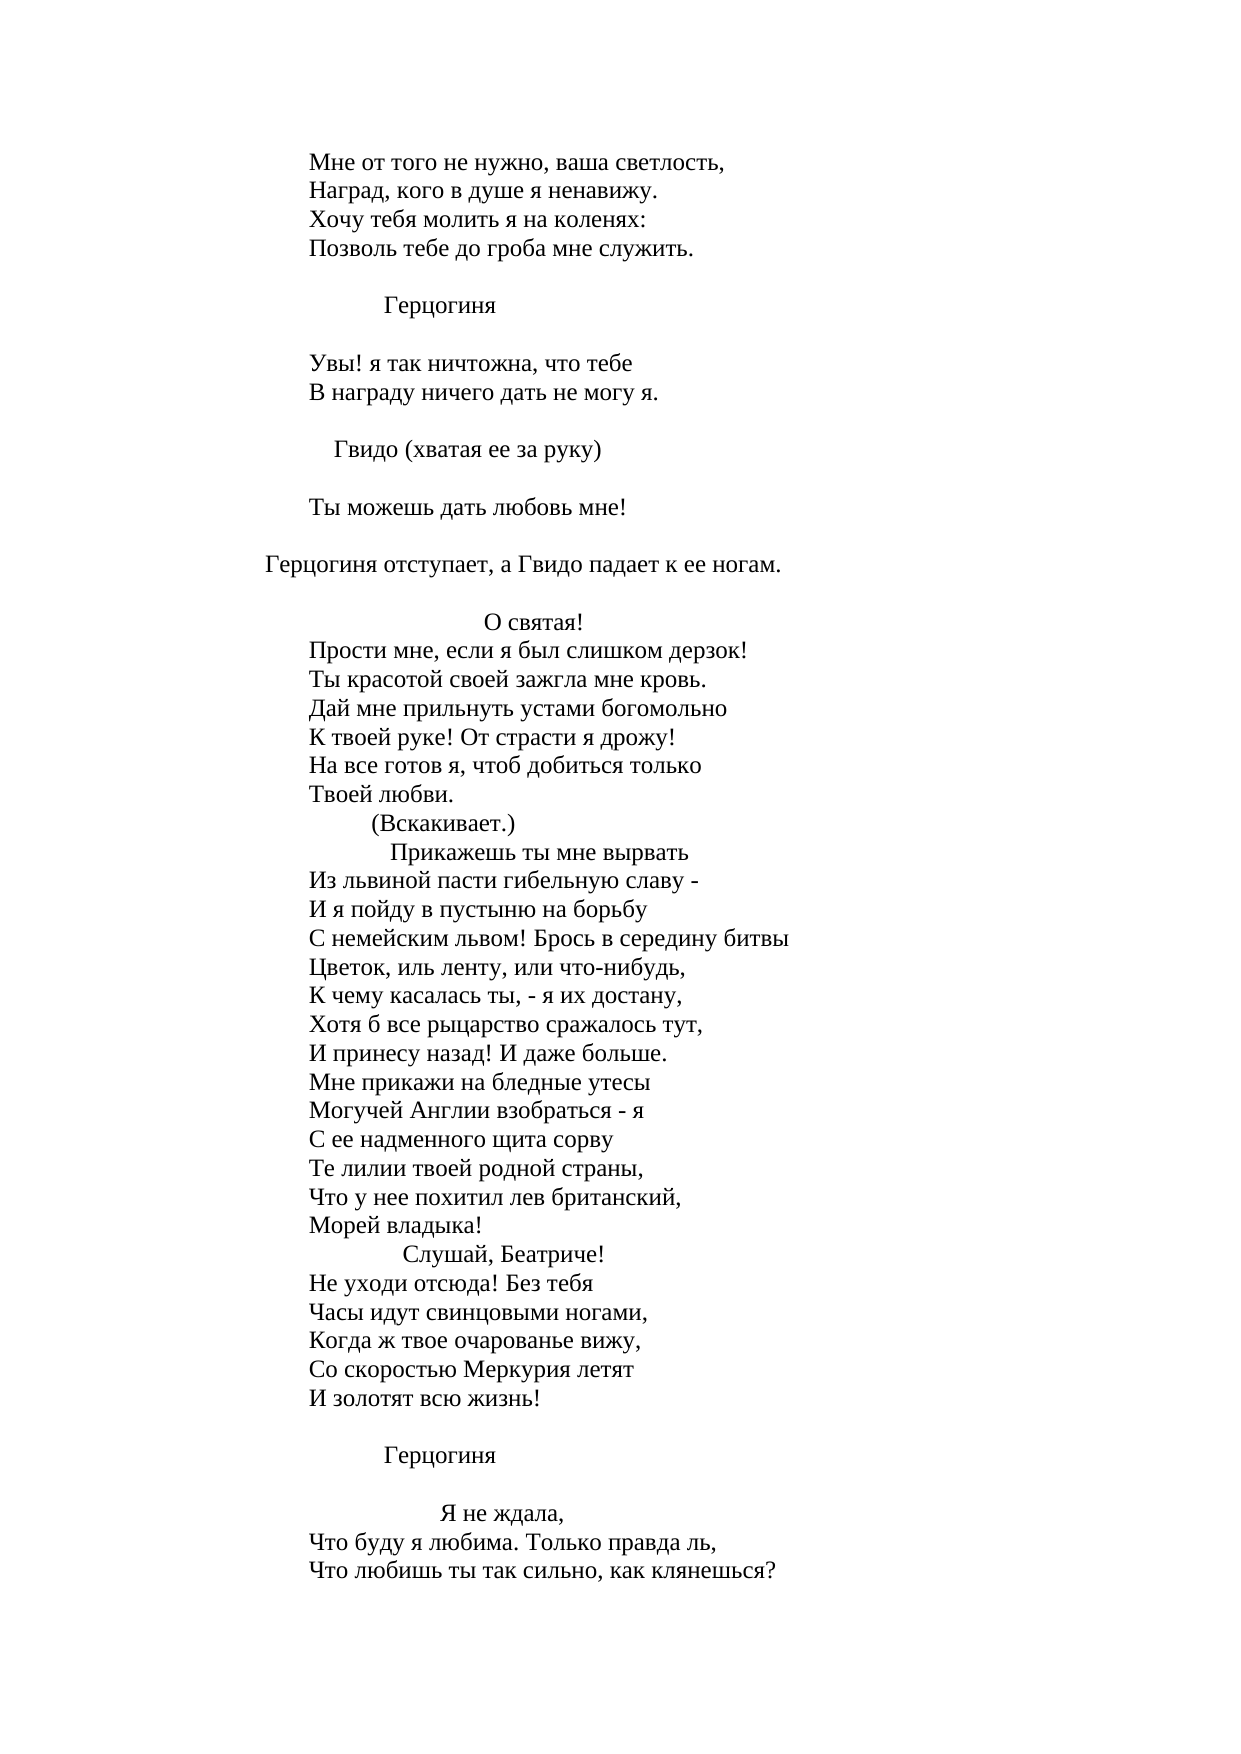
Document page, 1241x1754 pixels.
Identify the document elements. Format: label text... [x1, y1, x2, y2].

text Из львиной пасти гибельную славу - [177, 866, 1152, 894]
text Что у нее похитил лев британский, [177, 1182, 1152, 1211]
text Слушай, Беатриче! [177, 1239, 1152, 1268]
text Часы идут свинцовыми ногами, [177, 1297, 1152, 1326]
text Со скоростью Меркурия летят [177, 1354, 1152, 1383]
text Прикажешь ты мне вырвать [177, 837, 1152, 866]
text И принесу назад! И даже больше. [177, 1038, 1152, 1067]
text На все готов я, чтоб добиться только [177, 751, 1152, 779]
text Те лилии твоей родной страны, [177, 1153, 1152, 1182]
text Позволь тебе до гроба мне служить. [177, 233, 1152, 262]
text Цветок, иль ленту, или что-нибудь, [177, 952, 1152, 981]
text Твоей любви. [177, 779, 1152, 808]
text Хочу тебя молить я на коленях: [177, 204, 1152, 233]
text И я пойду в пустыню на борьбу [177, 894, 1152, 923]
text И золотят всю жизнь! [177, 1383, 1152, 1412]
text Не уходи отсюда! Без тебя [177, 1268, 1152, 1297]
text Ты можешь дать любовь мне! [177, 492, 1152, 521]
text Герцогиня [177, 1441, 1152, 1469]
text Мне прикажи на бледные утесы [177, 1067, 1152, 1096]
text К твоей руке! От страсти я дрожу! [177, 722, 1152, 751]
text Дай мне прильнуть устами богомольно [177, 693, 1152, 722]
text Прости мне, если я был слишком дерзок! [177, 636, 1152, 664]
text О святая! [177, 607, 1152, 636]
text Когда ж твое очарованье вижу, [177, 1326, 1152, 1354]
text Герцогиня [177, 291, 1152, 319]
text Могучей Англии взобраться - я [177, 1096, 1152, 1124]
text Ты красотой своей зажгла мне кровь. [177, 664, 1152, 693]
text Мне от того не нужно, ваша светлость, [177, 147, 1152, 176]
text Герцогиня отступает, а Гвидо падает к ее ногам. [177, 549, 1152, 578]
text С немейским львом! Брось в середину битвы [177, 923, 1152, 952]
text Что любишь ты так сильно, как клянешься? [177, 1556, 1152, 1584]
text Увы! я так ничтожна, что тебе [177, 348, 1152, 377]
text Что буду я любима. Только правда ль, [177, 1527, 1152, 1556]
text Наград, кого в душе я ненавижу. [177, 176, 1152, 204]
text (Вскакивает.) [177, 808, 1152, 837]
text В награду ничего дать не могу я. [177, 377, 1152, 406]
text Морей владыка! [177, 1211, 1152, 1239]
text Гвидо (хватая ее за руку) [177, 434, 1152, 463]
text С ее надменного щита сорву [177, 1124, 1152, 1153]
text Я не ждала, [177, 1498, 1152, 1527]
text К чему касалась ты, - я их достану, [177, 981, 1152, 1009]
text Хотя б все рыцарство сражалось тут, [177, 1009, 1152, 1038]
